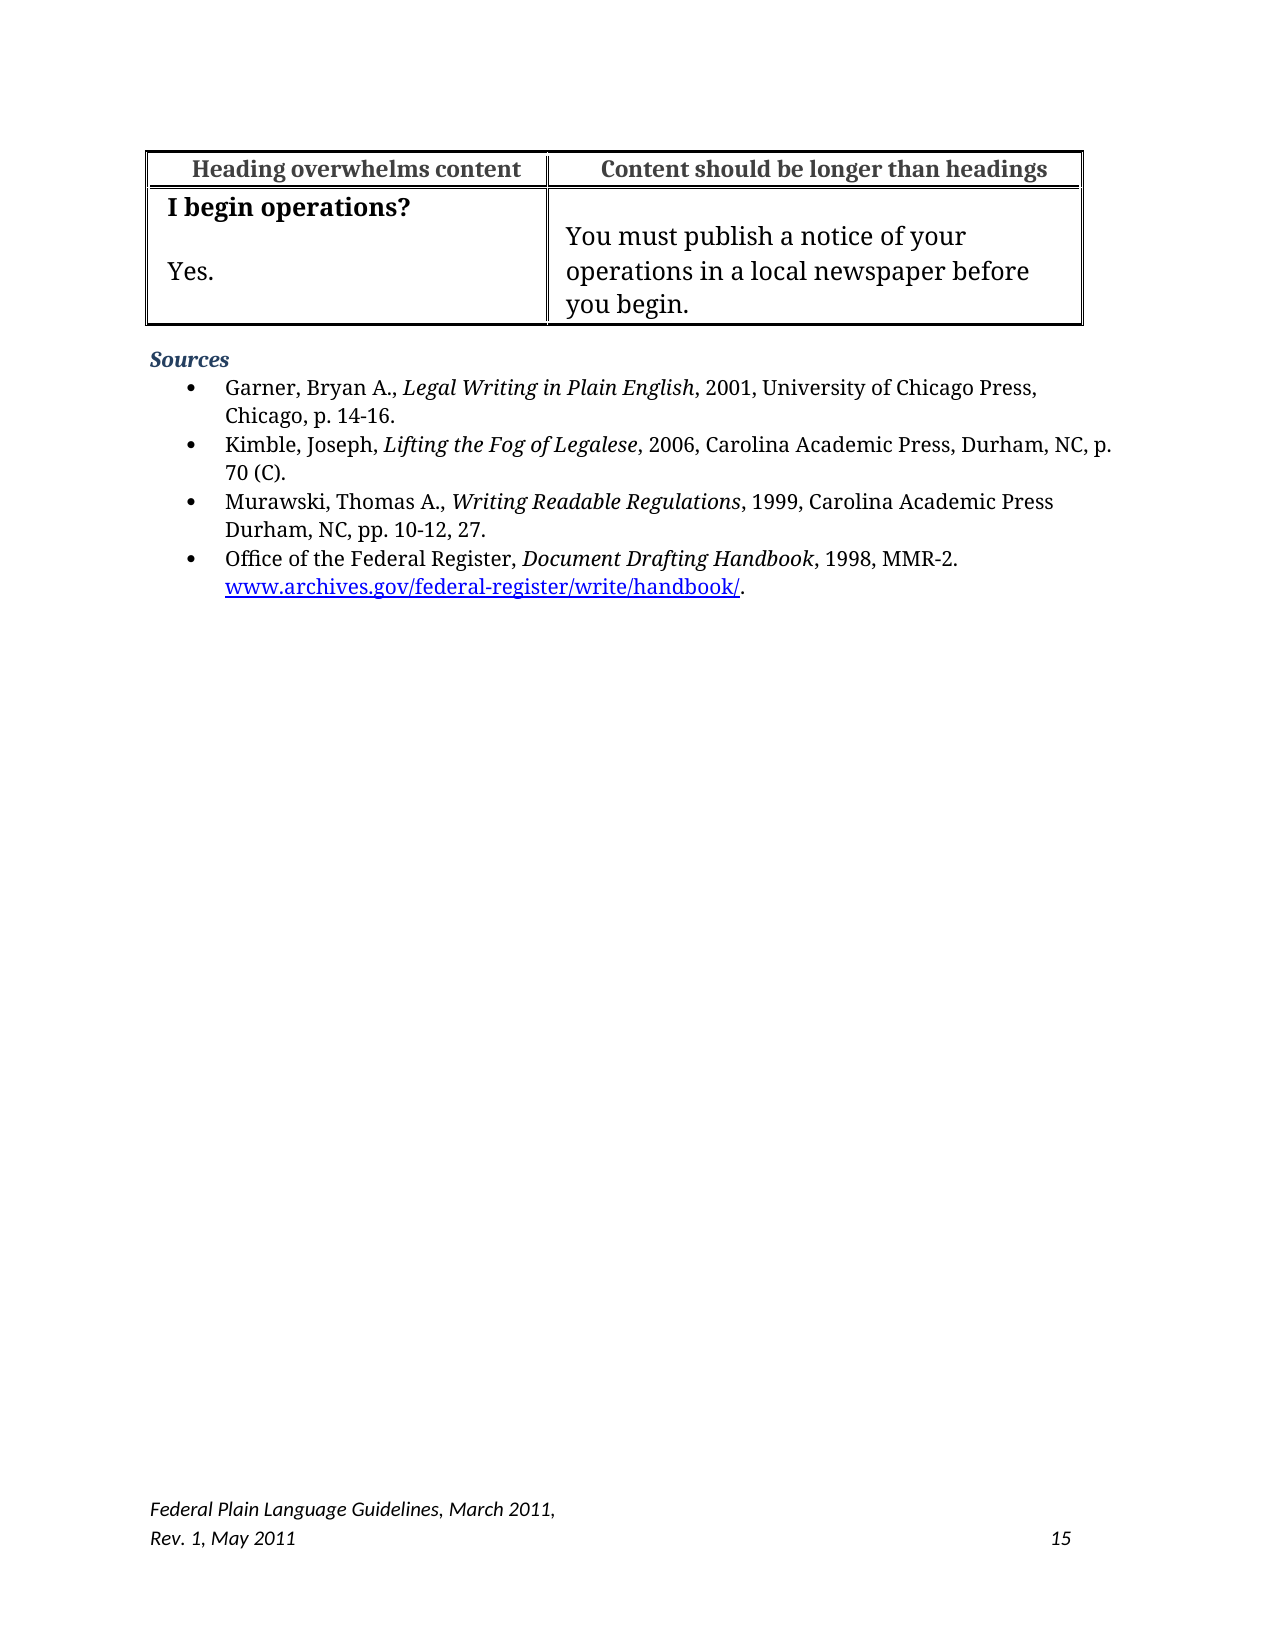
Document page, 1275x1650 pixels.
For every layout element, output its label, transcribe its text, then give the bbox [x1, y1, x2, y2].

subtitle Sources [150, 347, 1125, 373]
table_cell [148, 185, 548, 323]
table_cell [548, 185, 1081, 323]
text Murawski, Thomas A., Writing Readable Regulations, 1999, Carolina Academic Press Durham, NC, pp. 10-12, 27. [187, 487, 1125, 544]
text Garner, Bryan A., Legal Writing in Plain English, 2001, University of Chicago Press, Chicago, p. 14-16. [187, 373, 1125, 430]
text Kimble, Joseph, Lifting the Fog of Legalese, 2006, Carolina Academic Press, Durham, NC, p. 70 (C). [187, 430, 1125, 487]
table_header Heading overwhelms content [148, 153, 548, 185]
text Office of the Federal Register, Document Drafting Handbook, 1998, MMR-2. www.archives.gov/federal-register/write/handbook/. [187, 544, 1125, 601]
table_header Content should be longer than headings [548, 153, 1081, 185]
